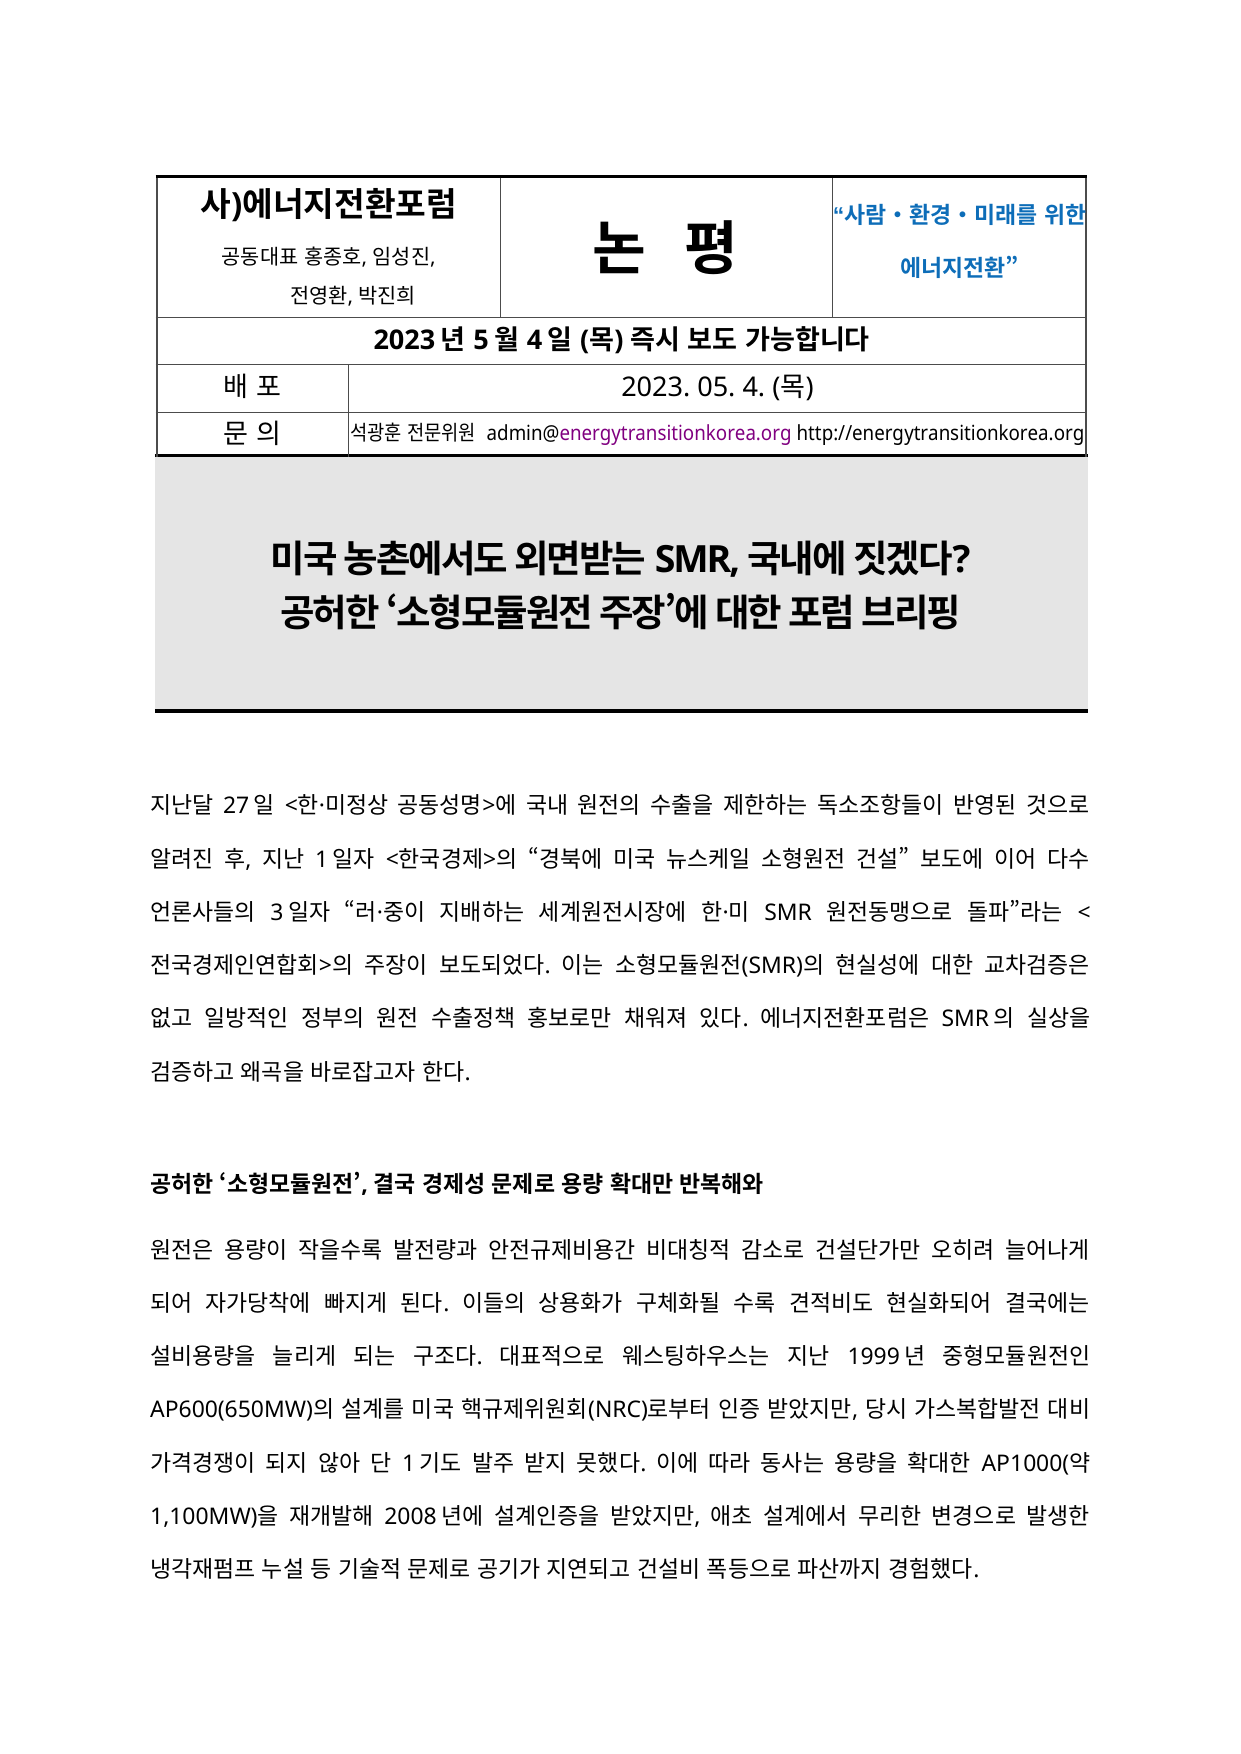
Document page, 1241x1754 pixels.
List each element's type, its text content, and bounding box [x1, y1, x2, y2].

table_cell 2023. 05. 4. (목) [349, 365, 1085, 411]
table_cell 2023년 5월 4일 (목) 즉시 보도 가능합니다 [158, 318, 1085, 364]
table_header “사람‧환경‧미래를 위한 에너지전환” [833, 178, 1085, 317]
table_cell 석광훈 전문위원 admin@energytransitionkorea.org http://energytransitionkorea.org [349, 413, 1085, 453]
table_cell 미국 농촌에서도 외면받는 SMR, 국내에 짓겠다? 공허한 ‘소형모듈원전 주장’에 대한 포럼 브리핑 [155, 457, 1088, 709]
text 공허한 ‘소형모듈원전’, 결국 경제성 문제로 용량 확대만 반복해와 [150, 1166, 1090, 1199]
text 지난달 27일 <한·미정상 공동성명>에 국내 원전의 수출을 제한하는 독소조항들이 반영된 것으로 알려진 후, 지난 1일자 <한국경제>의 “경북에 미국 뉴스케일 소형원전 건설” 보도에 이어 다수 언론사들의 3일자 “러·중이 지배하는 세계원전시장에 한·미 SMR 원전동맹으로 돌파”라는 <전국경제인연합회>의 주장이 보도되었다. 이는 소형모듈원전(SMR)의 현실성에 대한 교차검증은 없고 일방적인 정부의 원전 수출정책 홍보로만 채워져 있다. 에너지전환포럼은 SMR의 실상을 검증하고 왜곡을 바로잡고자 한다. [150, 787, 1090, 1087]
table_cell 문 의 [158, 413, 348, 453]
table_header 논 평 [501, 178, 832, 317]
table_header 사)에너지전환포럼 공동대표 홍종호, 임성진, 전영환, 박진희 [158, 178, 500, 317]
table_cell 배 포 [158, 365, 348, 411]
text 원전은 용량이 작을수록 발전량과 안전규제비용간 비대칭적 감소로 건설단가만 오히려 늘어나게 되어 자가당착에 빠지게 된다. 이들의 상용화가 구체화될 수록 견적비도 현실화되어 결국에는 설비용량을 늘리게 되는 구조다. 대표적으로 웨스팅하우스는 지난 1999년 중형모듈원전인 AP600(650MW)의 설계를 미국 핵규제위원회(NRC)로부터 인증 받았지만, 당시 가스복합발전 대비 가격경쟁이 되지 않아 단 1기도 발주 받지 못했다. 이에 따라 동사는 용량을 확대한 AP1000(약 1,100MW)을 재개발해 2008년에 설계인증을 받았지만, 애초 설계에서 무리한 변경으로 발생한 냉각재펌프 누설 등 기술적 문제로 공기가 지연되고 건설비 폭등으로 파산까지 경험했다. [150, 1232, 1090, 1584]
